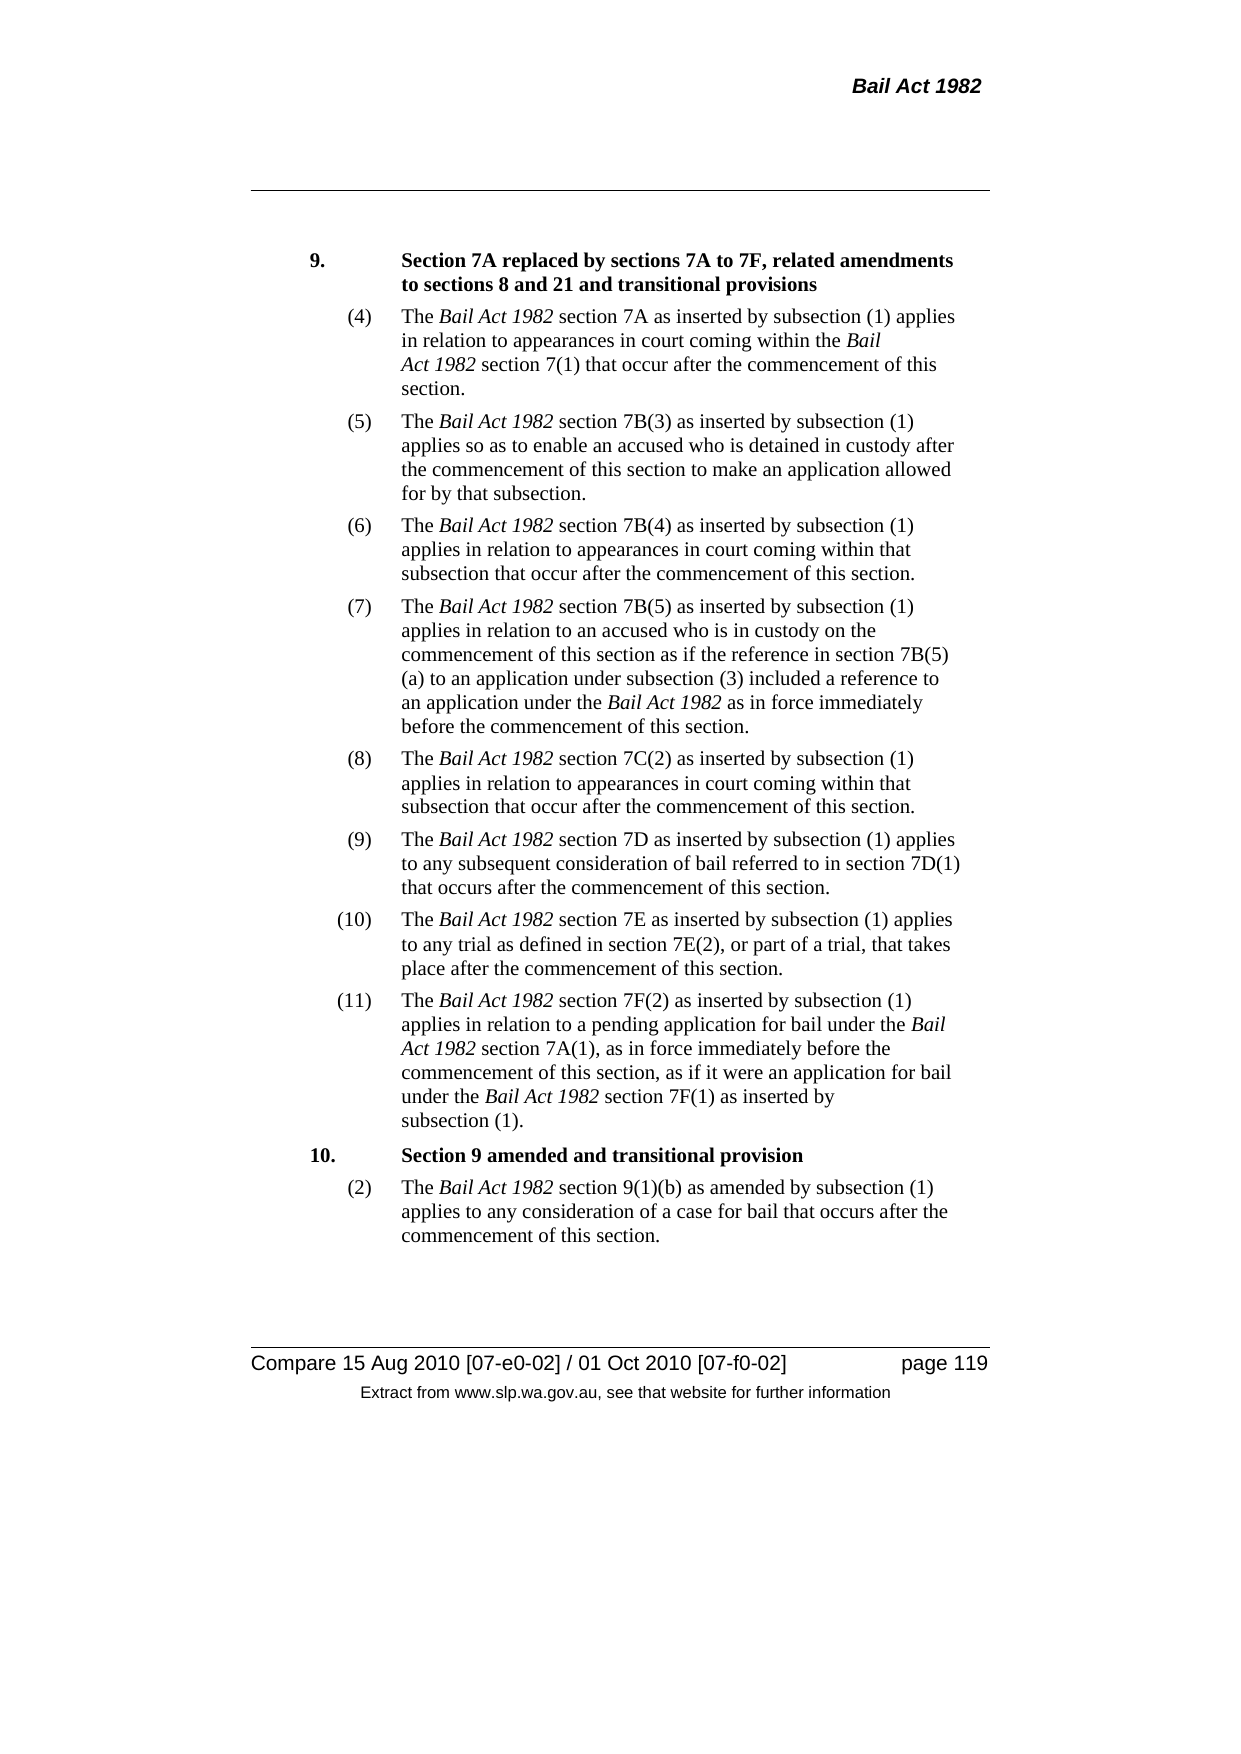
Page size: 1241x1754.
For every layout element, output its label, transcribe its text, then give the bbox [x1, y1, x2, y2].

text (11) The Bail Act 1982 section 7F(2) as inserted by subsection (1) applies in relation to a pending application for bail under the Bail Act 1982 section 7A(1), as in force immediately before the commencement of this section, as if it were an application for bail under the Bail Act 1982 section 7F(1) as inserted by subsection (1). [312, 988, 960, 1132]
text (2) The Bail Act 1982 section 9(1)(b) as amended by subsection (1) applies to any consideration of a case for bail that occurs after the commencement of this section. [312, 1175, 960, 1247]
text (7) The Bail Act 1982 section 7B(5) as inserted by subsection (1) applies in relation to an accused who is in custody on the commencement of this section as if the reference in section 7B(5)(a) to an application under subsection (3) included a reference to an application under the Bail Act 1982 as in force immediately before the commencement of this section. [312, 594, 960, 738]
text (8) The Bail Act 1982 section 7C(2) as inserted by subsection (1) applies in relation to appearances in court coming within that subsection that occur after the commencement of this section. [312, 746, 960, 818]
subtitle 9. Section 7A replaced by sections 7A to 7F, related amendments to sections 8 and 21 and transitional provisions [309, 247, 960, 296]
text (6) The Bail Act 1982 section 7B(4) as inserted by subsection (1) applies in relation to appearances in court coming within that subsection that occur after the commencement of this section. [312, 513, 960, 585]
subtitle 10. Section 9 amended and transitional provision [309, 1143, 960, 1167]
text (4) The Bail Act 1982 section 7A as inserted by subsection (1) applies in relation to appearances in court coming within the Bail Act 1982 section 7(1) that occur after the commencement of this section. [312, 304, 960, 400]
text (10) The Bail Act 1982 section 7E as inserted by subsection (1) applies to any trial as defined in section 7E(2), or part of a trial, that takes place after the commencement of this section. [312, 907, 960, 979]
text (5) The Bail Act 1982 section 7B(3) as inserted by subsection (1) applies so as to enable an accused who is detained in custody after the commencement of this section to make an application allowed for by that subsection. [312, 408, 960, 505]
text (9) The Bail Act 1982 section 7D as inserted by subsection (1) applies to any subsequent consideration of bail referred to in section 7D(1) that occurs after the commencement of this section. [312, 827, 960, 899]
